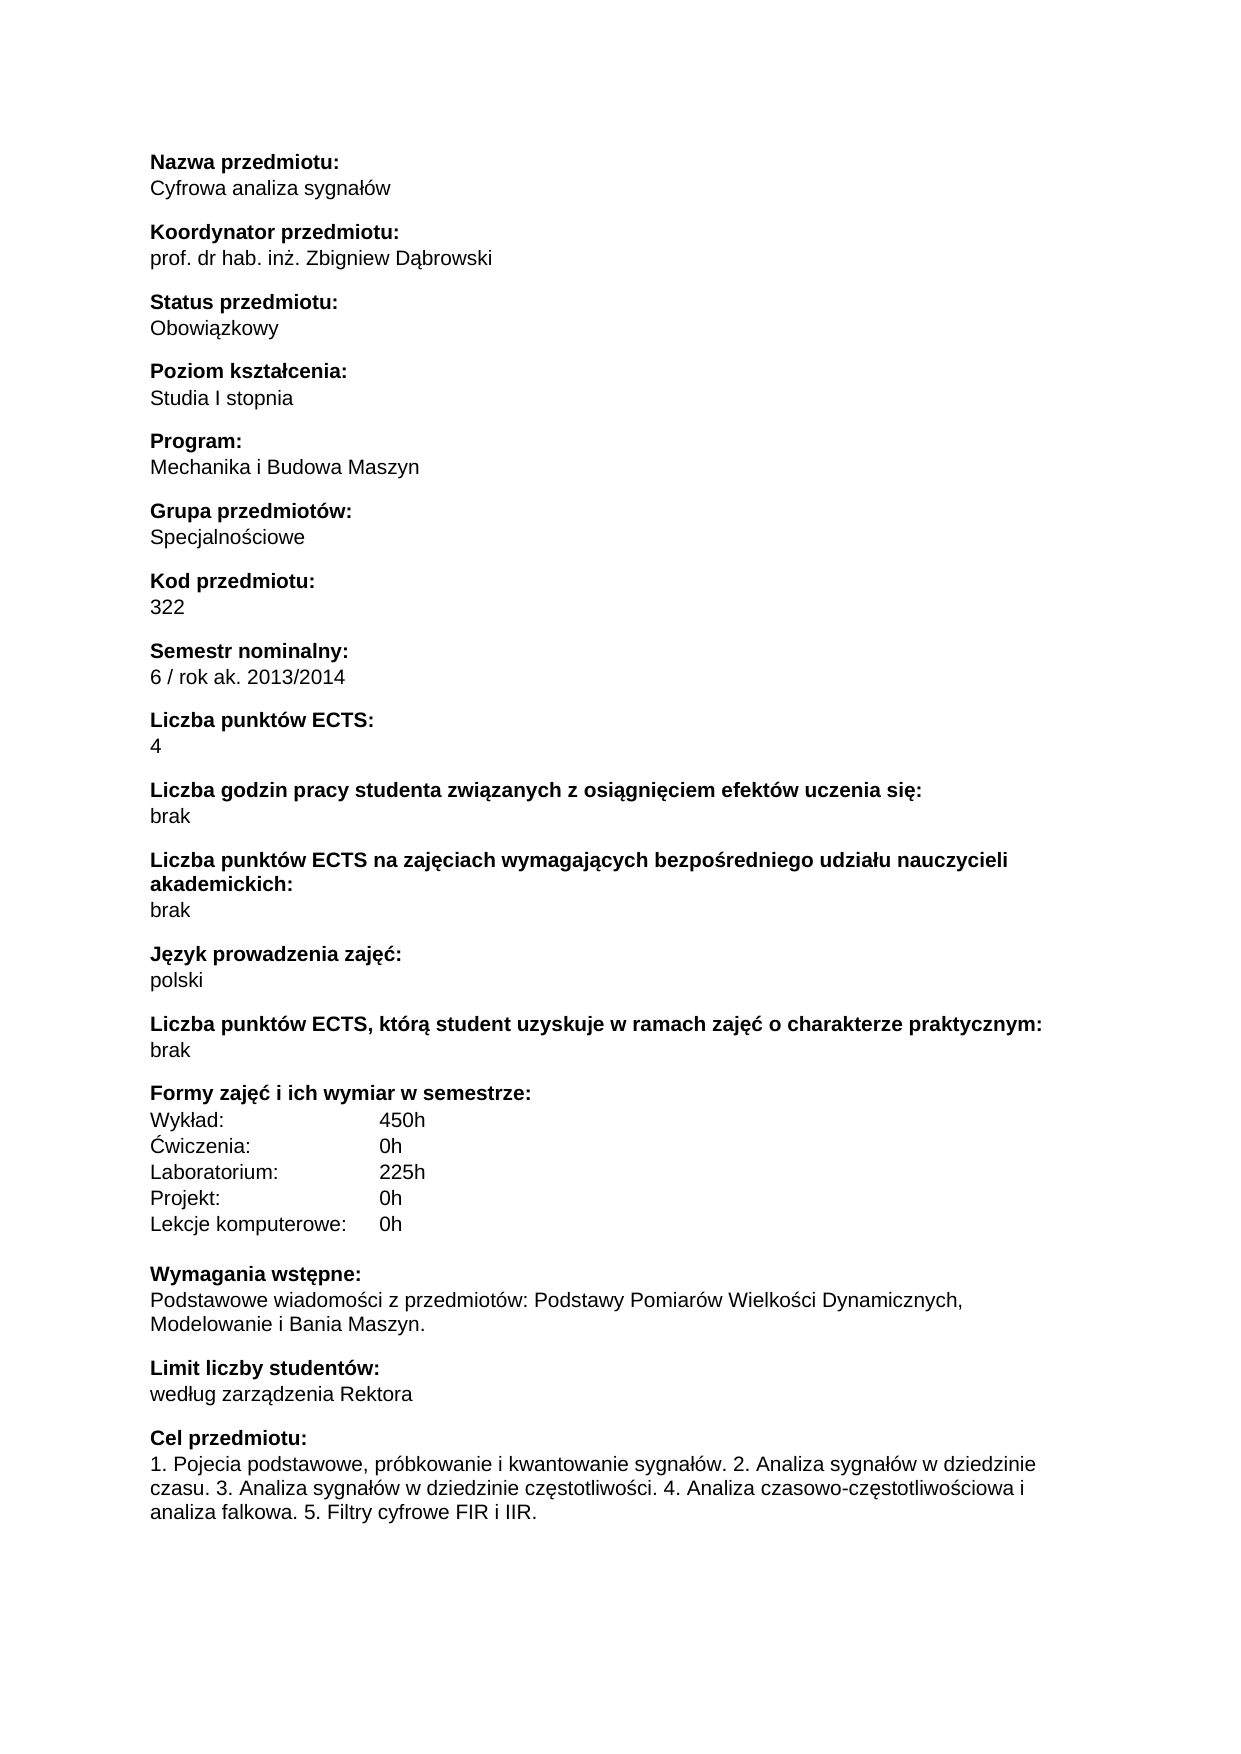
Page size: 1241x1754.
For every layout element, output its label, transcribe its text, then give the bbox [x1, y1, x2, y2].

text 1. Pojecia podstawowe, próbkowanie i kwantowanie sygnałów. 2. Analiza sygnałów w dziedzinie czasu. 3. Analiza sygnałów w dziedzinie częstotliwości. 4. Analiza czasowo-częstotliwościowa i analiza falkowa. 5. Filtry cyfrowe FIR i IIR. [150, 1452, 1090, 1523]
text Liczba godzin pracy studenta związanych z osiągnięciem efektów uczenia się: [150, 778, 1090, 802]
table_cell 225h [369, 1158, 597, 1184]
text Poziom kształcenia: [150, 359, 1090, 383]
table_header Wykład: [140, 1108, 367, 1132]
text Nazwa przedmiotu: [150, 150, 1090, 174]
text Wymagania wstępne: [150, 1262, 1090, 1286]
text Limit liczby studentów: [150, 1356, 1090, 1380]
text polski [150, 968, 1090, 992]
text Specjalnościowe [150, 525, 1090, 549]
text prof. dr hab. inż. Zbigniew Dąbrowski [150, 246, 1090, 270]
text Liczba punktów ECTS, którą student uzyskuje w ramach zajęć o charakterze praktycznym: [150, 1011, 1090, 1035]
text Cel przedmiotu: [150, 1426, 1090, 1449]
text Liczba punktów ECTS na zajęciach wymagających bezpośredniego udziału nauczycieli akademickich: [150, 848, 1090, 896]
text Semestr nominalny: [150, 638, 1090, 662]
text 4 [150, 734, 1090, 758]
text Mechanika i Budowa Maszyn [150, 455, 1090, 479]
text według zarządzenia Rektora [150, 1382, 1090, 1406]
text Cyfrowa analiza sygnałów [150, 176, 1090, 200]
text brak [150, 1037, 1090, 1061]
text 6 / rok ak. 2013/2014 [150, 664, 1090, 688]
table_cell Laboratorium: [140, 1160, 367, 1184]
text Formy zajęć i ich wymiar w semestrze: [150, 1081, 1090, 1105]
table_cell 0h [369, 1132, 597, 1158]
table_cell 0h [369, 1184, 597, 1210]
text brak [150, 804, 1090, 828]
text Język prowadzenia zajęć: [150, 942, 1090, 966]
text Obowiązkowy [150, 316, 1090, 339]
table_cell Projekt: [140, 1186, 367, 1210]
text Status przedmiotu: [150, 289, 1090, 313]
text Program: [150, 429, 1090, 453]
text brak [150, 898, 1090, 922]
text Kod przedmiotu: [150, 569, 1090, 593]
table_cell 0h [369, 1210, 597, 1236]
text Studia I stopnia [150, 385, 1090, 409]
table_cell Ćwiczenia: [140, 1134, 367, 1158]
table_cell Lekcje komputerowe: [140, 1212, 367, 1236]
text Liczba punktów ECTS: [150, 708, 1090, 732]
table_header 450h [369, 1108, 597, 1132]
text Koordynator przedmiotu: [150, 220, 1090, 244]
text Grupa przedmiotów: [150, 499, 1090, 523]
text 322 [150, 595, 1090, 619]
text Podstawowe wiadomości z przedmiotów: Podstawy Pomiarów Wielkości Dynamicznych, Modelowanie i Bania Maszyn. [150, 1288, 1090, 1336]
